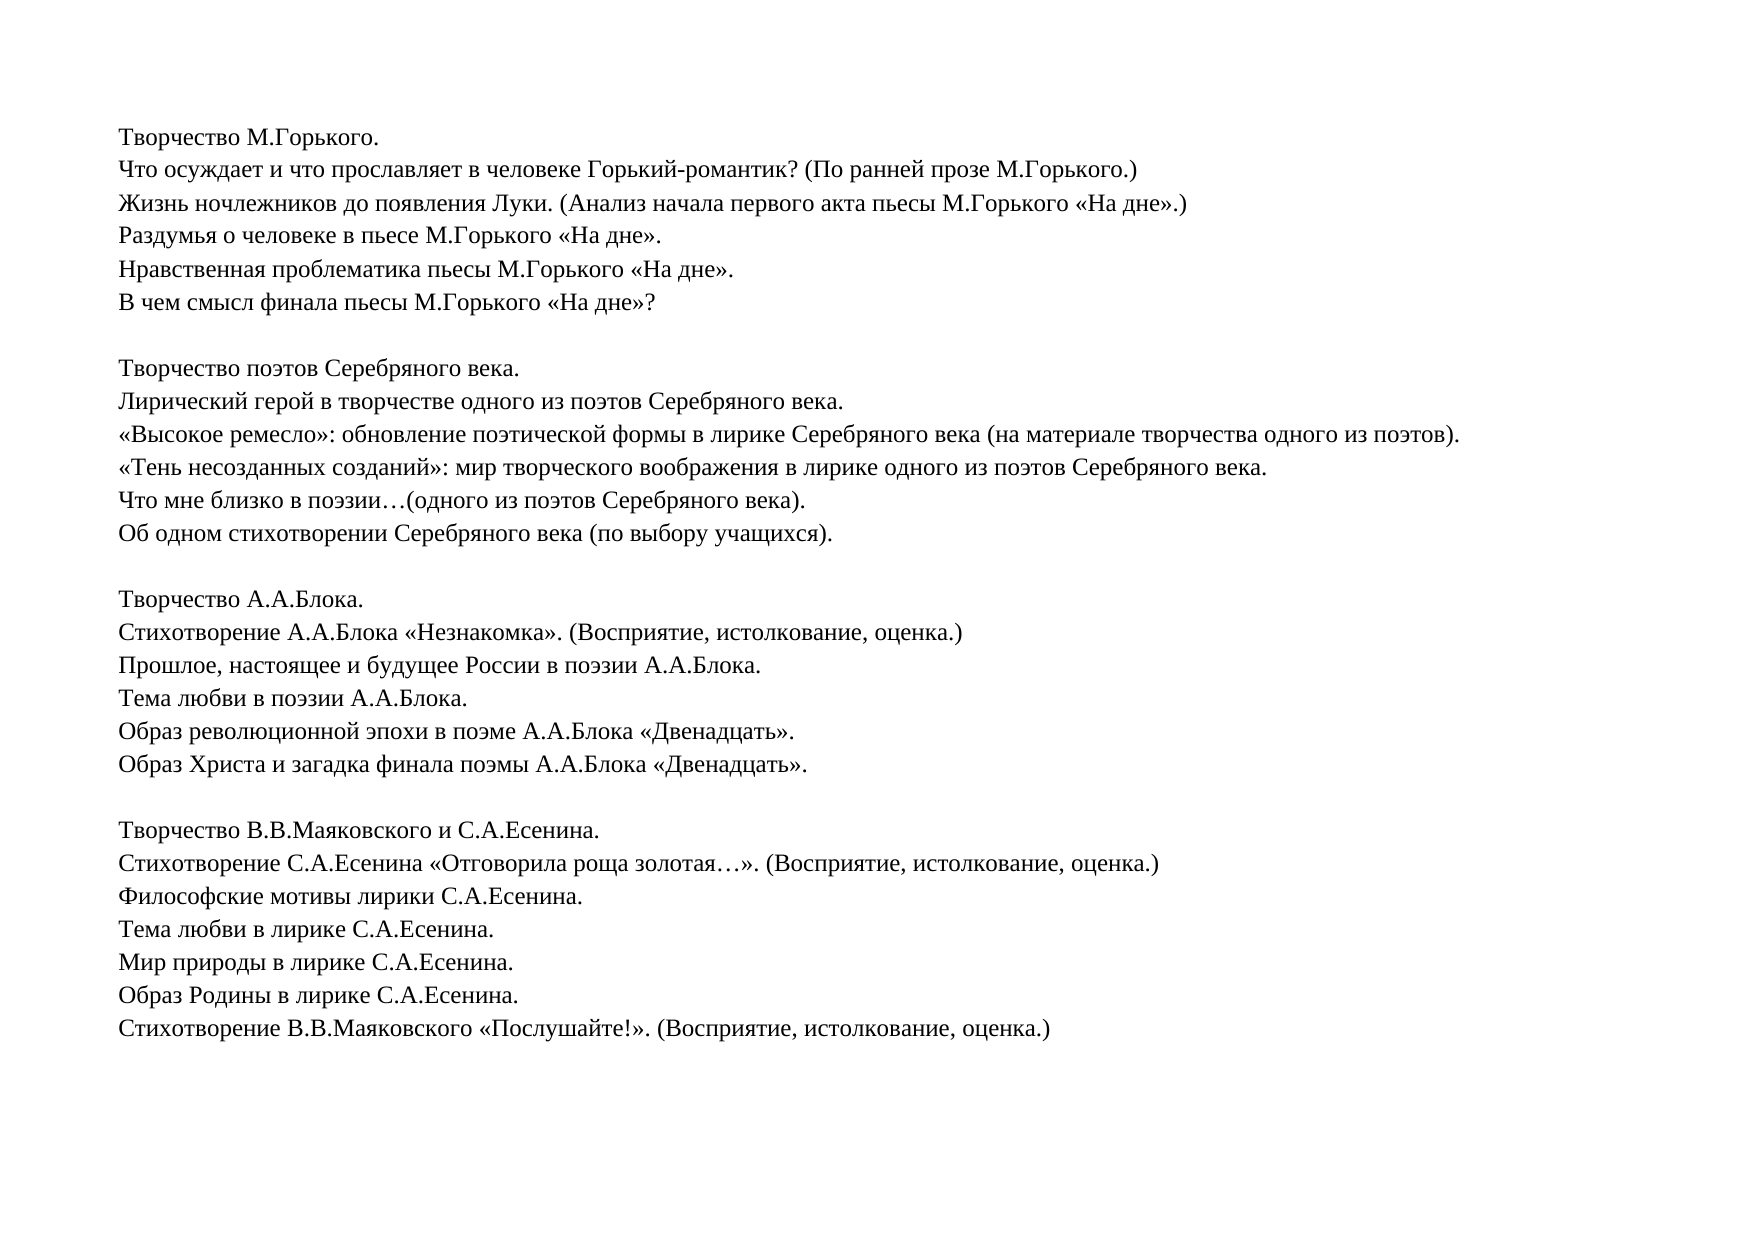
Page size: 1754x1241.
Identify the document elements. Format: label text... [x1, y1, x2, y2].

text Жизнь ночлежников до появления Луки. (Анализ начала первого акта пьесы М.Горького «На дне».) [118, 188, 1636, 216]
text Образ Христа и загадка финала поэмы А.А.Блока «Двенадцать». [118, 749, 1636, 778]
text Прошлое, настоящее и будущее России в поэзии А.А.Блока. [118, 650, 1636, 679]
text Мир природы в лирике С.А.Есенина. [118, 947, 1636, 976]
text Творчество А.А.Блока. [118, 584, 1636, 613]
text Стихотворение А.А.Блока «Незнакомка». (Восприятие, истолкование, оценка.) [118, 617, 1636, 646]
text Стихотворение В.В.Маяковского «Послушайте!». (Восприятие, истолкование, оценка.) [118, 1013, 1636, 1042]
text Нравственная проблематика пьесы М.Горького «На дне». [118, 254, 1636, 282]
text «Тень несозданных созданий»: мир творческого воображения в лирике одного из поэтов Серебряного века. [118, 452, 1636, 481]
text Философские мотивы лирики С.А.Есенина. [118, 881, 1636, 910]
text Стихотворение С.А.Есенина «Отговорила роща золотая…». (Восприятие, истолкование, оценка.) [118, 848, 1636, 877]
text В чем смысл финала пьесы М.Горького «На дне»? [118, 287, 1636, 315]
text Образ революционной эпохи в поэме А.А.Блока «Двенадцать». [118, 716, 1636, 745]
text Что осуждает и что прославляет в человеке Горький-романтик? (По ранней прозе М.Горького.) [118, 154, 1636, 183]
text Что мне близко в поэзии…(одного из поэтов Серебряного века). [118, 485, 1636, 513]
text Об одном стихотворении Серебряного века (по выбору учащихся). [118, 518, 1636, 547]
text Образ Родины в лирике С.А.Есенина. [118, 980, 1636, 1009]
text Раздумья о человеке в пьесе М.Горького «На дне». [118, 221, 1636, 249]
text Лирический герой в творчестве одного из поэтов Серебряного века. [118, 386, 1636, 414]
text Тема любви в лирике С.А.Есенина. [118, 914, 1636, 943]
text «Высокое ремесло»: обновление поэтической формы в лирике Серебряного века (на материале творчества одного из поэтов). [118, 419, 1636, 447]
text Творчество В.В.Маяковского и С.А.Есенина. [118, 815, 1636, 844]
text Тема любви в поэзии А.А.Блока. [118, 683, 1636, 712]
text Творчество поэтов Серебряного века. [118, 353, 1636, 381]
text Творчество М.Горького. [118, 122, 1636, 150]
